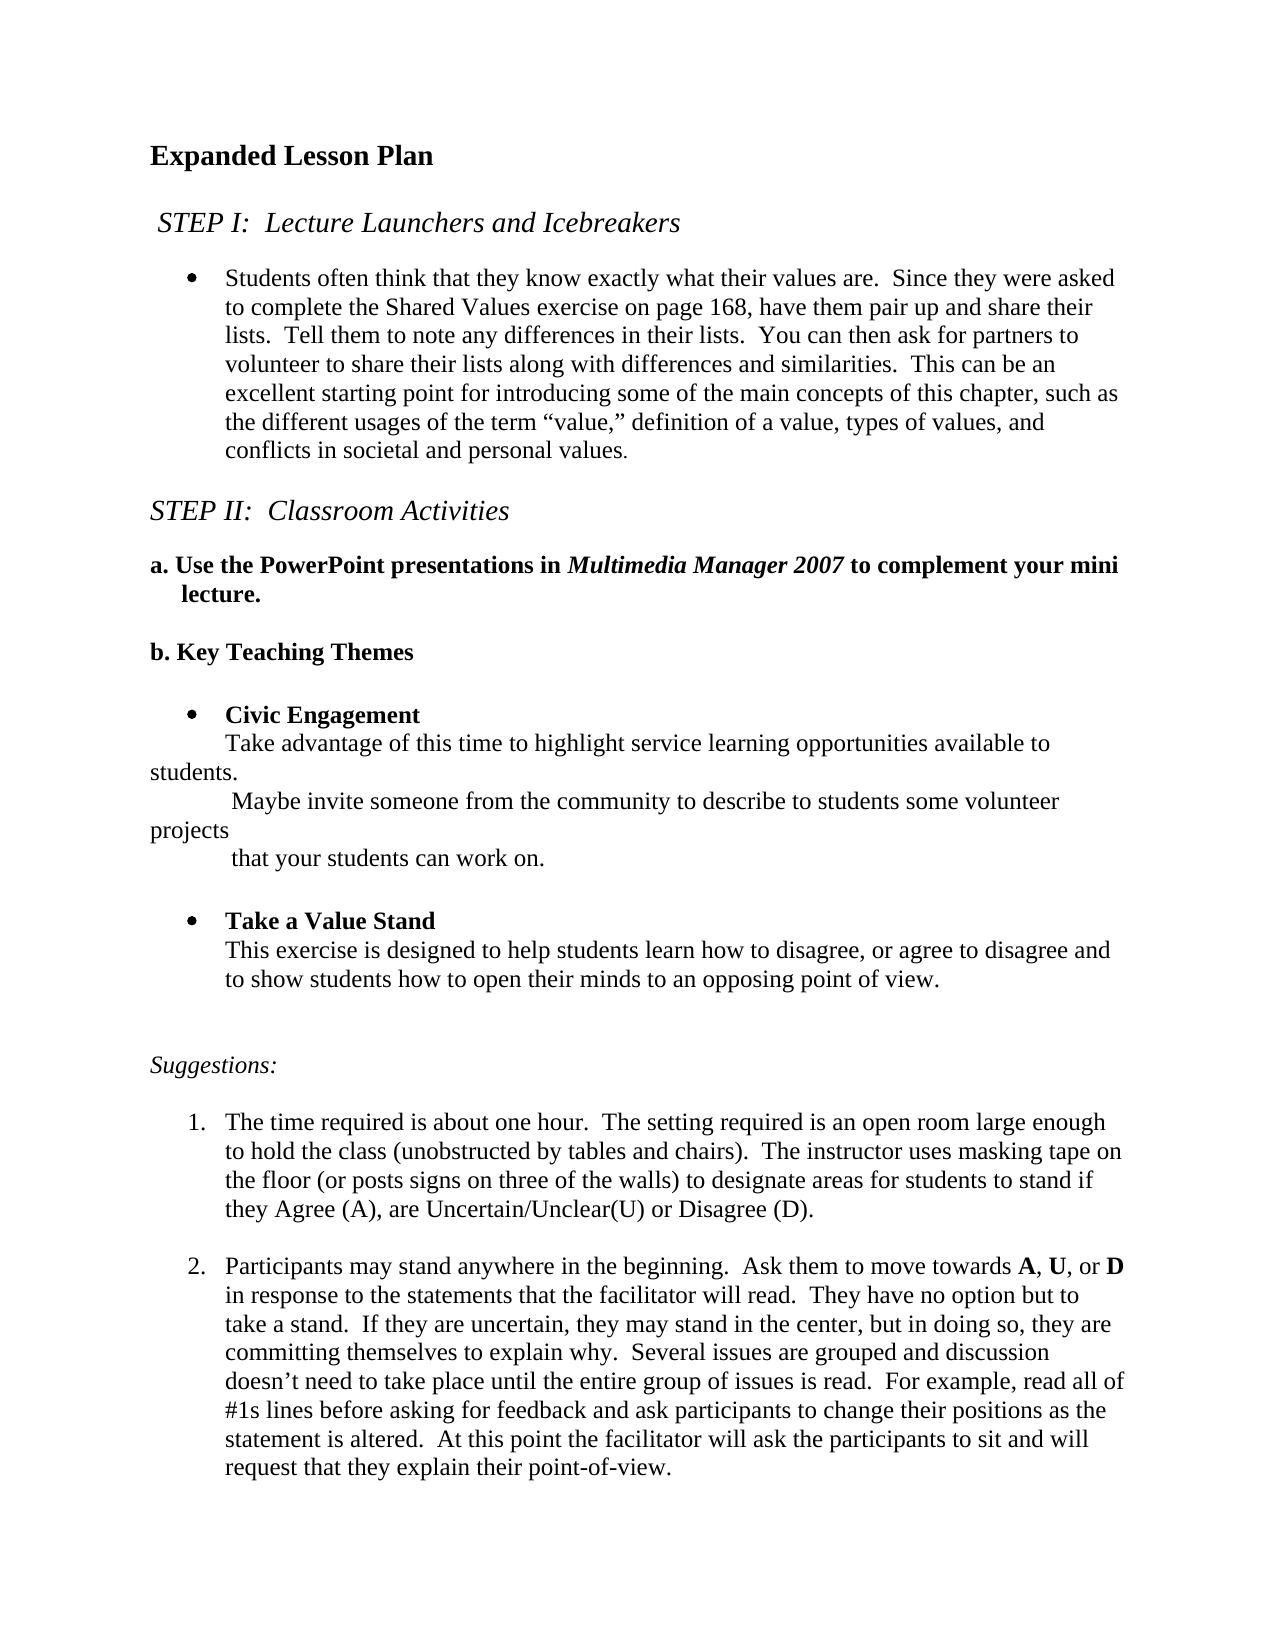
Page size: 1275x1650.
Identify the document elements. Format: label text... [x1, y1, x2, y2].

text b. Key Teaching Themes [150, 637, 1125, 666]
list The time required is about one hour. The setting required is an open room large enough to hold the class (unobstructed by tables and chairs). The instructor uses masking tape on the floor (or posts signs on three of the walls) to designate areas for students to stand if they Agree (A), are Uncertain/Unclear(U) or Disagree (D). [187, 1107, 1125, 1222]
text Suggestions: [150, 1050, 1125, 1079]
list Students often think that they know exactly what their values are. Since they were asked to complete the Shared Values exercise on page 168, have them pair up and share their lists. Tell them to note any differences in their lists. You can then ask for partners to volunteer to share their lists along with differences and similarities. This can be an excellent starting point for introducing some of the main concepts of this chapter, such as the different usages of the term “value,” definition of a value, types of values, and conflicts in societal and personal values. [187, 263, 1125, 464]
text This exercise is designed to help students learn how to disagree, or agree to disagree and to show students how to open their minds to an opposing point of view. [225, 935, 1125, 992]
text Maybe invite someone from the community to describe to students some volunteer projects [150, 786, 1144, 843]
subtitle STEP II: Classroom Activities [150, 493, 1125, 527]
list Take a Value Stand [187, 906, 1144, 935]
list Civic Engagement [187, 700, 1144, 728]
subtitle Expanded Lesson Plan [150, 138, 1125, 171]
text a. Use the PowerPoint presentations in Multimedia Manager 2007 to complement your mini [150, 551, 1125, 579]
text Take advantage of this time to highlight service learning opportunities available to students. [150, 728, 1144, 786]
text that your students can work on. [150, 843, 1144, 872]
list Participants may stand anywhere in the beginning. Ask them to move towards A, U, or D in response to the statements that the facilitator will read. They have no option but to take a stand. If they are uncertain, they may stand in the center, but in doing so, they are committing themselves to explain why. Several issues are grouped and discussion doesn’t need to take place until the entire group of issues is read. For example, read all of #1s lines before asking for feedback and ask participants to change their positions as the statement is altered. At this point the facilitator will ask the participants to sit and will request that they explain their point-of-view. [187, 1251, 1125, 1481]
subtitle STEP I: Lecture Launchers and Icebreakers [150, 205, 1125, 239]
text lecture. [150, 579, 1125, 608]
